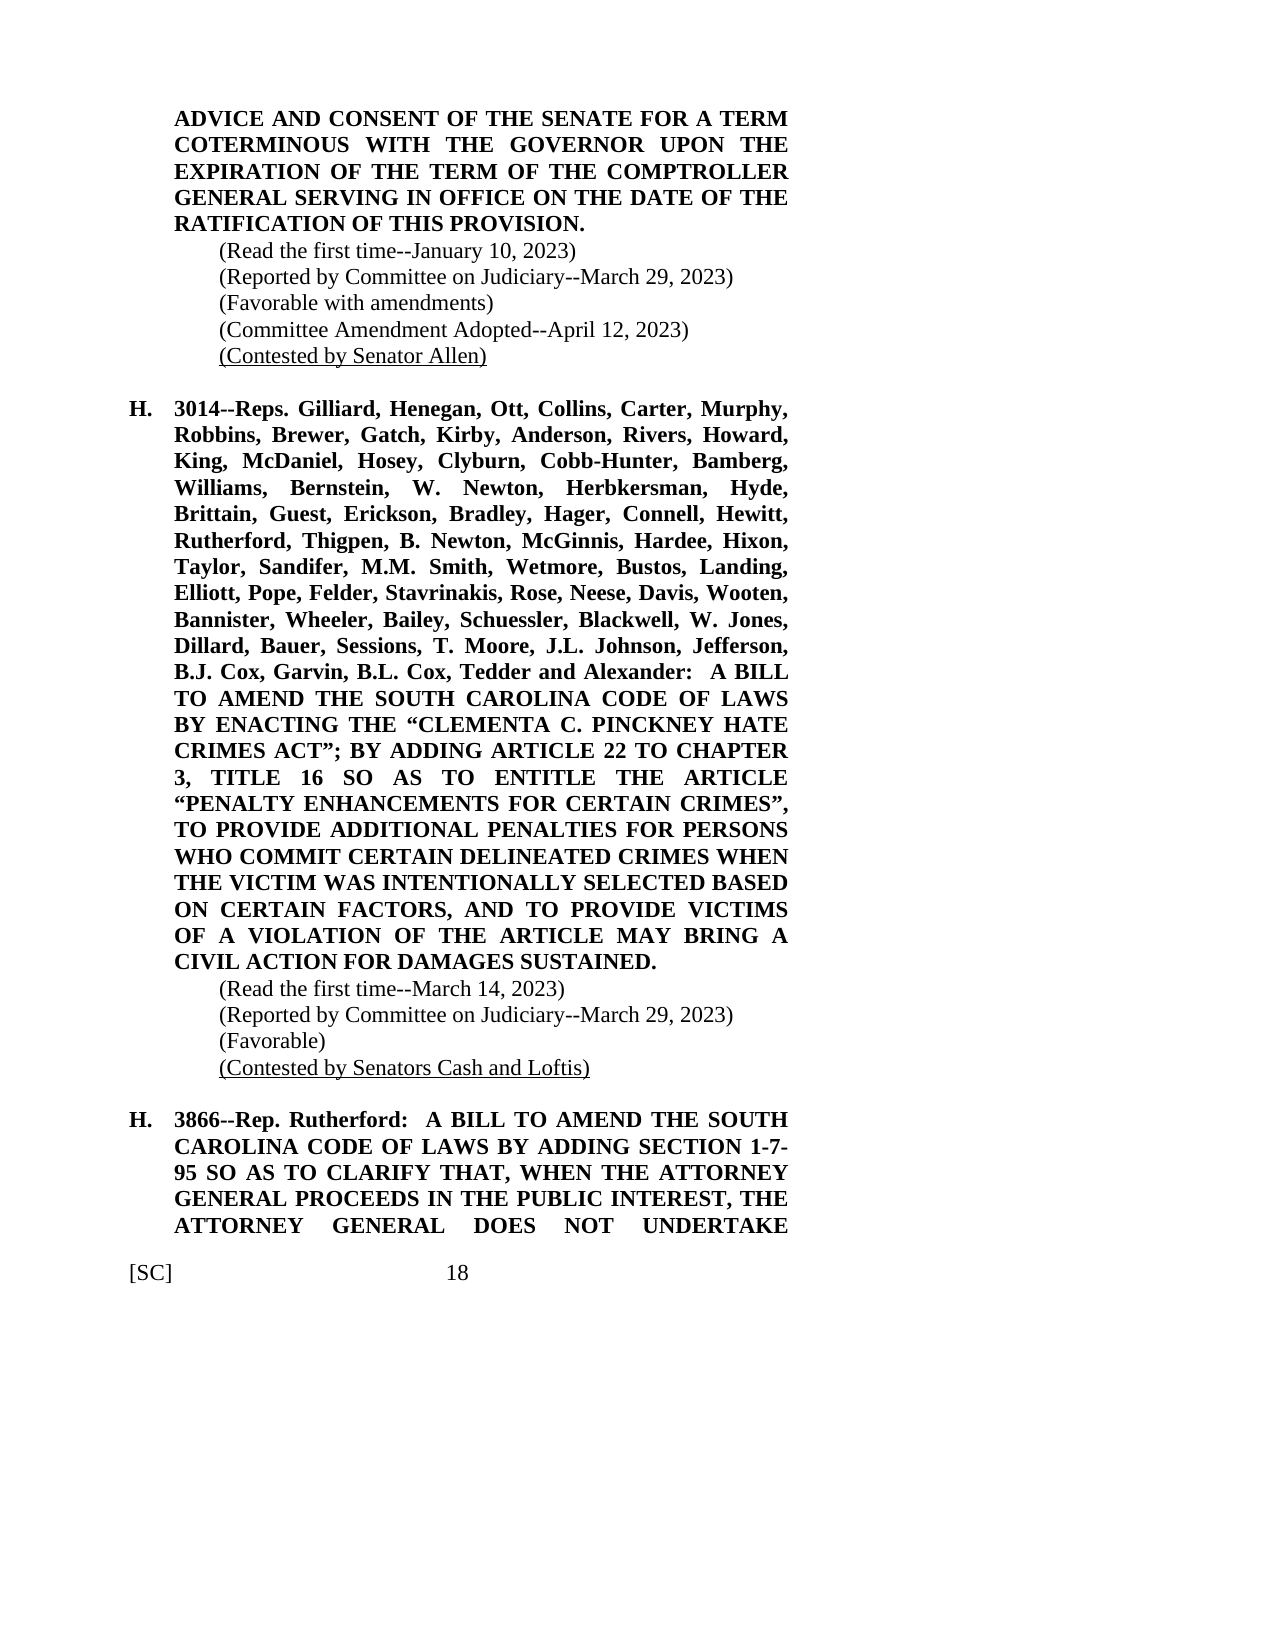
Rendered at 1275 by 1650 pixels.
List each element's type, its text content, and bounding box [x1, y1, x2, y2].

text (Contested by Senator Allen) [219, 342, 789, 368]
text (Contested by Senators Cash and Loftis) [219, 1054, 789, 1080]
text (Reported by Committee on Judiciary--March 29, 2023) [219, 1001, 789, 1027]
title H. 3014--Reps. Gilliard, Henegan, Ott, Collins, Carter, Murphy, Robbins, Brewer, Gatch, Kirby, Anderson, Rivers, Howard, King, McDaniel, Hosey, Clyburn, Cobb-Hunter, Bamberg, Williams, Bernstein, W. Newton, Herbkersman, Hyde, Brittain, Guest, Erickson, Bradley, Hager, Connell, Hewitt, Rutherford, Thigpen, B. Newton, McGinnis, Hardee, Hixon, Taylor, Sandifer, M.M. Smith, Wetmore, Bustos, Landing, Elliott, Pope, Felder, Stavrinakis, Rose, Neese, Davis, Wooten, Bannister, Wheeler, Bailey, Schuessler, Blackwell, W. Jones, Dillard, Bauer, Sessions, T. Moore, J.L. Johnson, Jefferson, B.J. Cox, Garvin, B.L. Cox, Tedder and Alexander: A BILL TO AMEND THE SOUTH CAROLINA CODE OF LAWS BY ENACTING THE “CLEMENTA C. PINCKNEY HATE CRIMES ACT”; BY ADDING ARTICLE 22 TO CHAPTER 3, TITLE 16 SO AS TO ENTITLE THE ARTICLE “PENALTY ENHANCEMENTS FOR CERTAIN CRIMES”, TO PROVIDE ADDITIONAL PENALTIES FOR PERSONS WHO COMMIT CERTAIN DELINEATED CRIMES WHEN THE VICTIM WAS INTENTIONALLY SELECTED BASED ON CERTAIN FACTORS, AND TO PROVIDE VICTIMS OF A VIOLATION OF THE ARTICLE MAY BRING A CIVIL ACTION FOR DAMAGES SUSTAINED. [129, 395, 789, 975]
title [129, 1106, 789, 1238]
text (Favorable) [219, 1027, 789, 1054]
text (Favorable with amendments) [219, 289, 789, 316]
text (Reported by Committee on Judiciary--March 29, 2023) [219, 263, 789, 289]
text (Read the first time--March 14, 2023) [219, 975, 789, 1001]
text (Committee Amendment Adopted--April 12, 2023) [219, 316, 789, 342]
text (Read the first time--January 10, 2023) [219, 237, 789, 263]
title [129, 105, 789, 237]
